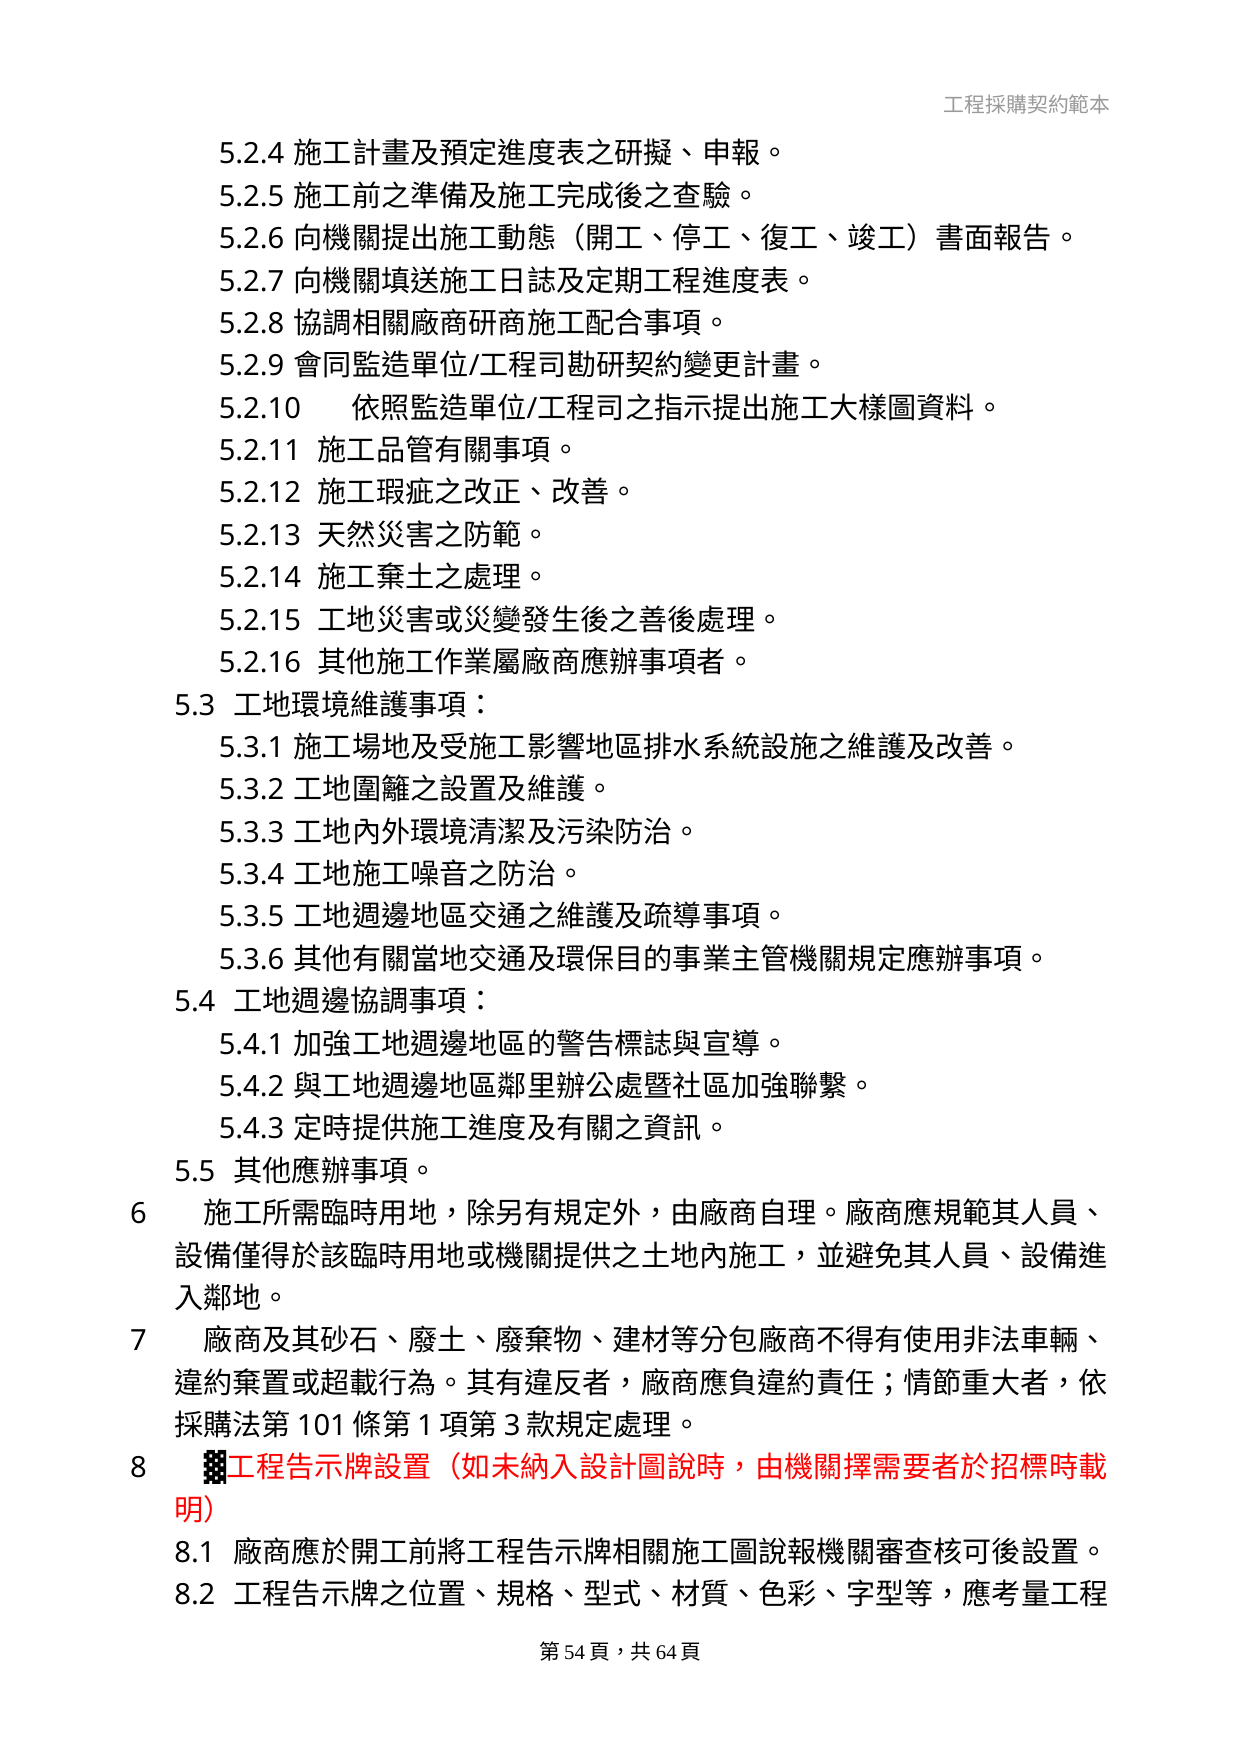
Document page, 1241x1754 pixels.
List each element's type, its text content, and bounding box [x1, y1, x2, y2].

list 施工品管有關事項。 [218, 427, 1110, 469]
list 依照監造單位/工程司之指示提出施工大樣圖資料。 [218, 384, 1110, 427]
list 其他施工作業屬廠商應辦事項者。 [218, 639, 1110, 681]
list 廠商及其砂石、廢土、廢棄物、建材等分包廠商不得有使用非法車輛、違約棄置或超載行為。其有違反者，廠商應負違約責任；情節重大者，依採購法第101條第1項第3款規定處理。 [130, 1317, 1110, 1444]
list 協調相關廠商研商施工配合事項。 [218, 299, 1110, 342]
list ▓工程告示牌設置（如未納入設計圖說時，由機關擇需要者於招標時載明） [130, 1444, 1110, 1528]
list 會同監造單位/工程司勘研契約變更計畫。 [218, 342, 1110, 384]
list 天然災害之防範。 [218, 511, 1110, 554]
list 加強工地週邊地區的警告標誌與宣導。 [218, 1020, 1110, 1063]
list 施工瑕疵之改正、改善。 [218, 469, 1110, 511]
list 工地內外環境清潔及污染防治。 [218, 808, 1110, 851]
list 工地災害或災變發生後之善後處理。 [218, 596, 1110, 639]
list 工地環境維護事項： [174, 681, 1110, 723]
list 施工計畫及預定進度表之研擬、申報。 [218, 130, 1110, 172]
list 定時提供施工進度及有關之資訊。 [218, 1105, 1110, 1147]
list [174, 1571, 1110, 1613]
list 廠商應於開工前將工程告示牌相關施工圖說報機關審查核可後設置。 [174, 1528, 1110, 1571]
list 施工棄土之處理。 [218, 554, 1110, 596]
list 其他應辦事項。 [174, 1147, 1110, 1190]
list 工地施工噪音之防治。 [218, 851, 1110, 893]
list 向機關填送施工日誌及定期工程進度表。 [218, 257, 1110, 299]
list 工地週邊地區交通之維護及疏導事項。 [218, 893, 1110, 935]
list 施工場地及受施工影響地區排水系統設施之維護及改善。 [218, 723, 1110, 766]
list 施工所需臨時用地，除另有規定外，由廠商自理。廠商應規範其人員、設備僅得於該臨時用地或機關提供之土地內施工，並避免其人員、設備進入鄰地。 [130, 1190, 1110, 1317]
list 向機關提出施工動態（開工、停工、復工、竣工）書面報告。 [218, 215, 1110, 257]
list 施工前之準備及施工完成後之查驗。 [218, 172, 1110, 215]
list 其他有關當地交通及環保目的事業主管機關規定應辦事項。 [218, 935, 1110, 978]
list 工地週邊協調事項： [174, 978, 1110, 1020]
list 與工地週邊地區鄰里辦公處暨社區加強聯繫。 [218, 1063, 1110, 1105]
list 工地圍籬之設置及維護。 [218, 766, 1110, 808]
